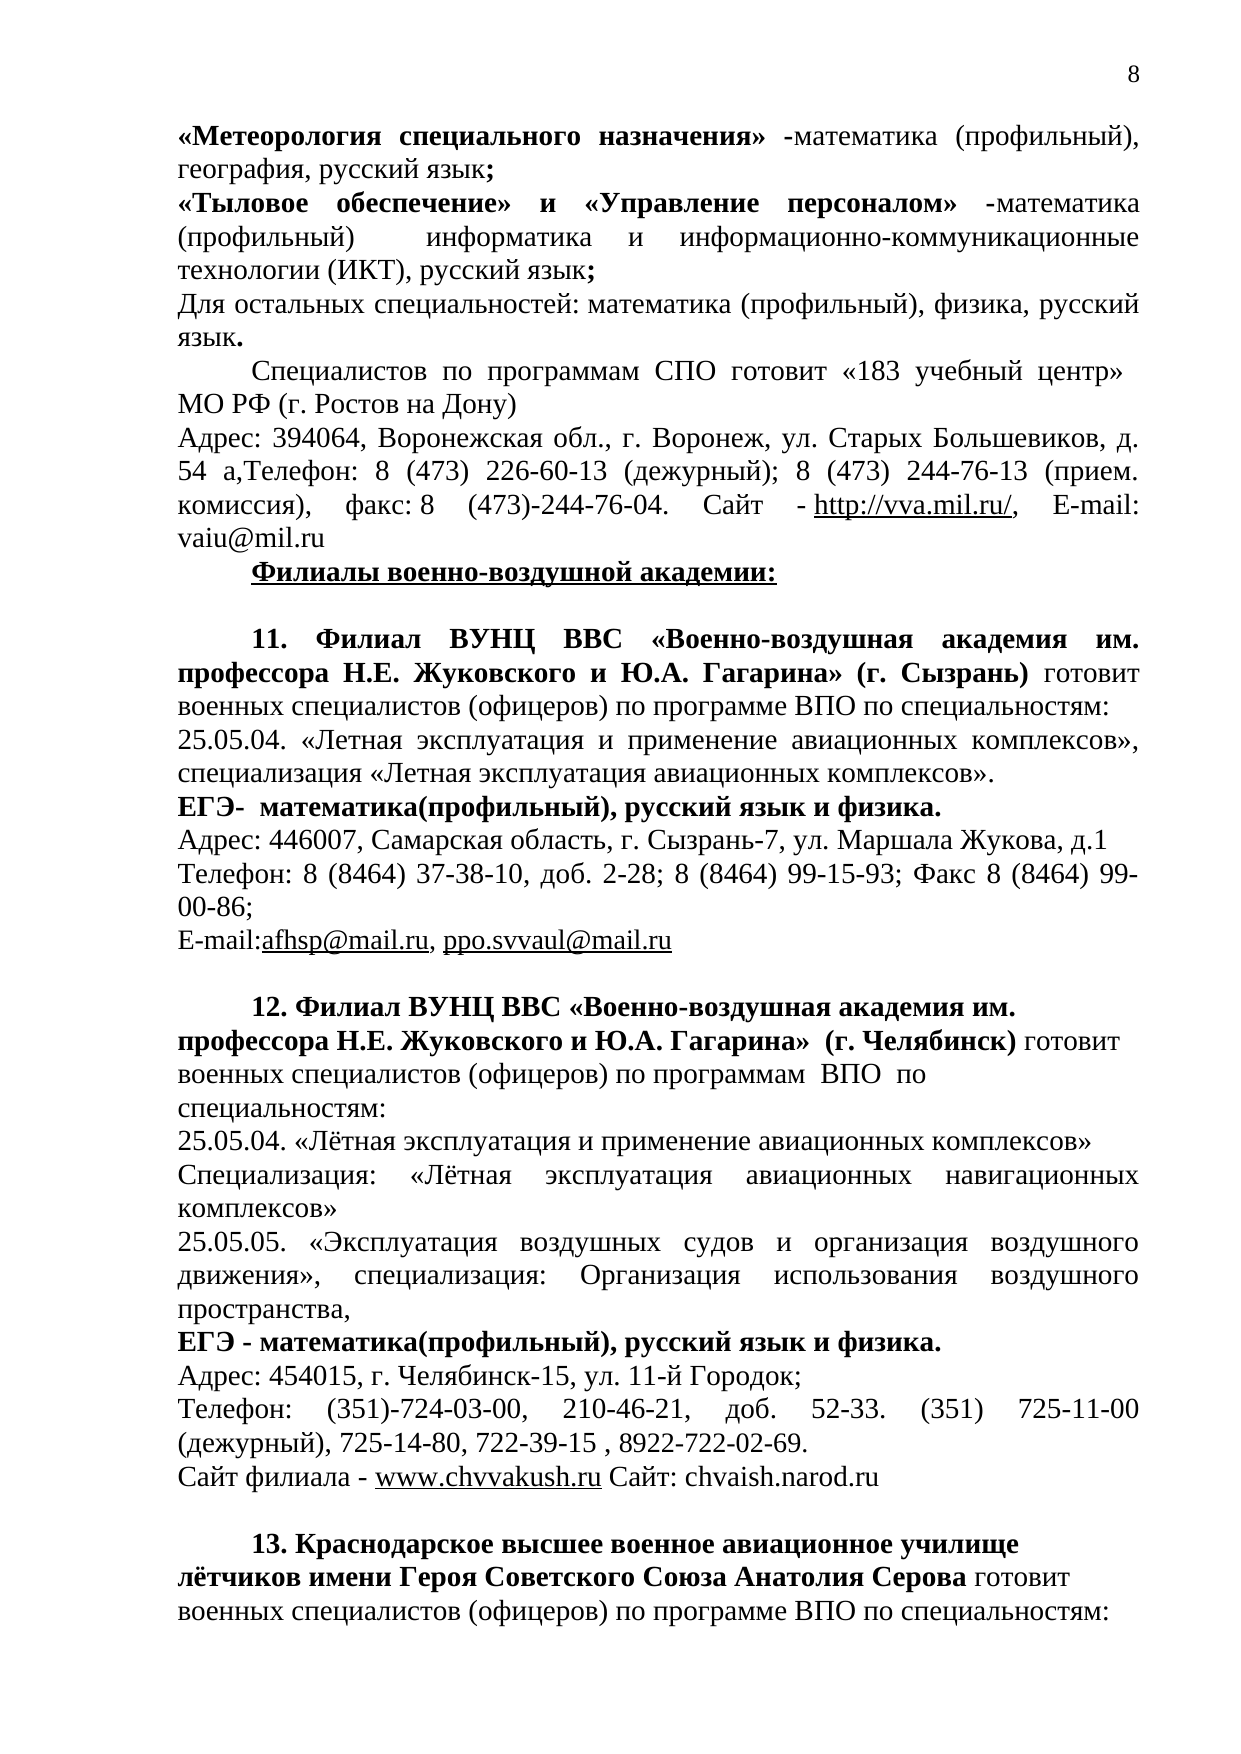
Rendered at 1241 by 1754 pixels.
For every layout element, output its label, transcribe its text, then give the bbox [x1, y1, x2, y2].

text 25.05.05. «Эксплуатация воздушных судов и организация воздушного движения», специализация: Организация использования воздушного пространства, [177, 1224, 1140, 1324]
text ЕГЭ- математика(профильный), русский язык и физика. [177, 789, 1140, 822]
text Адрес: 454015, г. Челябинск-15, ул. 11-й Городок; [177, 1358, 1140, 1392]
text Специалистов по программам СПО готовит «183 учебный центр» МО РФ (г. Ростов на Дону) [177, 353, 1140, 420]
text ЕГЭ - математика(профильный), русский язык и физика. [177, 1324, 1140, 1358]
text Сайт филиала - www.chvvakush.ru Сайт: chvaish.narod.ru [177, 1459, 1140, 1492]
text 11. Филиал ВУНЦ ВВС «Военно-воздушная академия им. профессора Н.Е. Жуковского и Ю.А. Гагарина» (г. Сызрань) готовит военных специалистов (офицеров) по программе ВПО по специальностям: [177, 621, 1140, 722]
text Специализация: «Лётная эксплуатация авиационных навигационных комплексов» [177, 1157, 1140, 1224]
text «Тыловое обеспечение» и «Управление персоналом» -математика (профильный) информатика и информационно-коммуникационные технологии (ИКТ), русский язык; [177, 185, 1140, 286]
text «Метеорология специального назначения» -математика (профильный), география, русский язык; [177, 118, 1140, 185]
text 25.05.04. «Летная эксплуатация и применение авиационных комплексов», специализация «Летная эксплуатация авиационных комплексов». [177, 722, 1140, 789]
text Для остальных специальностей: математика (профильный), физика, русский язык. [177, 286, 1140, 353]
text 13. Краснодарское высшее военное авиационное училище лётчиков имени Героя Советского Союза Анатолия Серова готовит военных специалистов (офицеров) по программе ВПО по специальностям: [177, 1526, 1140, 1626]
text 12. Филиал ВУНЦ ВВС «Военно-воздушная академия им. профессора Н.Е. Жуковского и Ю.А. Гагарина» (г. Челябинск) готовит военных специалистов (офицеров) по программам ВПО по специальностям: [177, 989, 1140, 1123]
text Телефон: 8 (8464) 37-38-10, доб. 2-28; 8 (8464) 99-15-93; Факс 8 (8464) 99-00-86; [177, 856, 1140, 923]
text Филиалы военно-воздушной академии: [177, 554, 1140, 588]
text Адрес: 394064, Воронежская обл., г. Воронеж, ул. Старых Большевиков, д. 54 а,Телефон: 8 (473) 226-60-13 (дежурный); 8 (473) 244-76-13 (прием. комиссия), факс: 8 (473)-244-76-04. Сайт - http://vva.mil.ru/, E-mail: vaiu@mil.ru [177, 420, 1140, 554]
text Телефон: (351)-724-03-00, 210-46-21, доб. 52-33. (351) 725-11-00 (дежурный), 725-14-80, 722-39-15 , 8922-722-02-69. [177, 1392, 1140, 1459]
text Адрес: 446007, Самарская область, г. Сызрань-7, ул. Маршала Жукова, д.1 [177, 822, 1140, 856]
text E-mail:afhsp@mail.ru, ppo.svvaul@mail.ru [177, 923, 1140, 956]
text 25.05.04. «Лётная эксплуатация и применение авиационных комплексов» [177, 1123, 1140, 1157]
